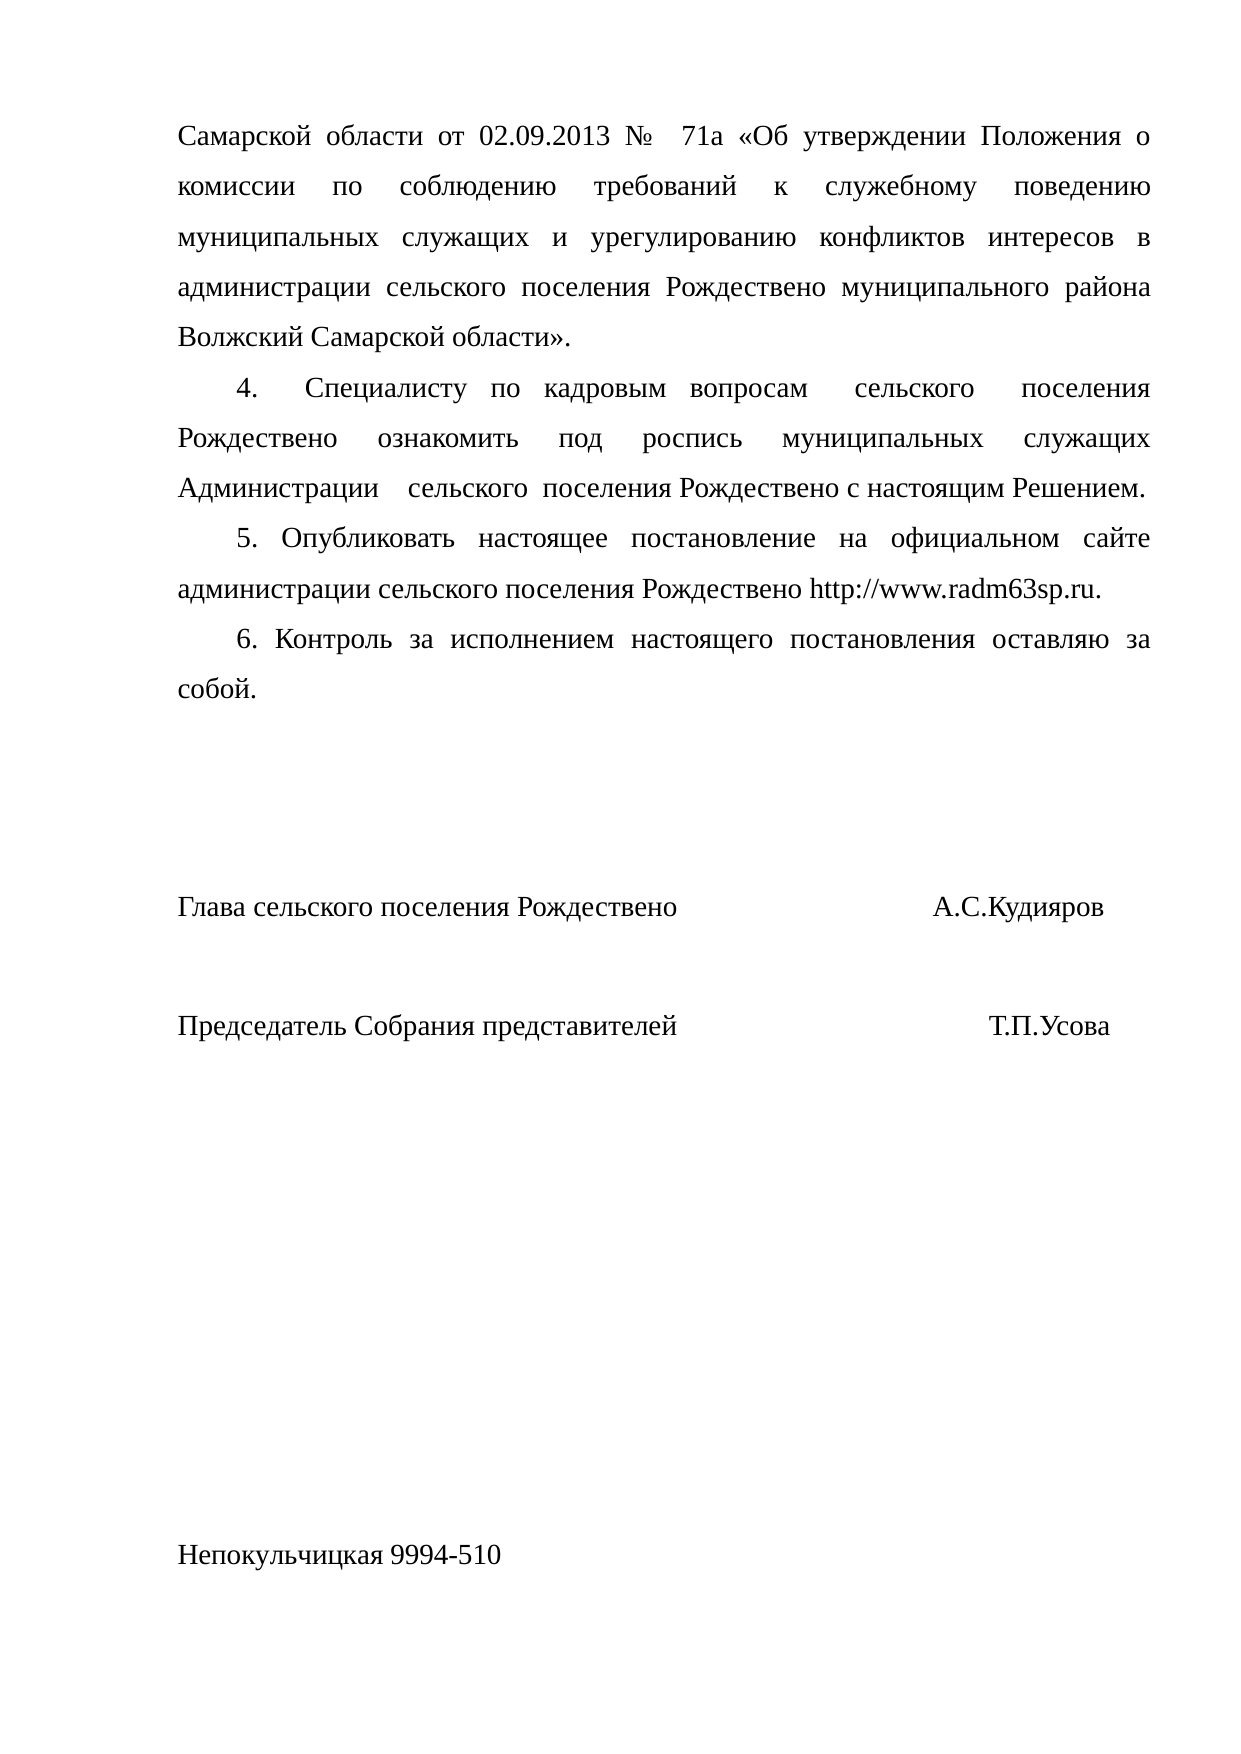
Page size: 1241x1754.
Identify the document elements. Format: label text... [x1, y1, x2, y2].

text 5. Опубликовать настоящее постановление на официальном сайте администрации сельского поселения Рождествено http://www.radm63sp.ru. [177, 521, 1152, 604]
text 6. Контроль за исполнением настоящего постановления оставляю за собой. [177, 621, 1152, 705]
text Глава сельского поселения Рождествено А.С.Кудияров [177, 889, 1152, 923]
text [177, 118, 1152, 353]
text 4. Специалисту по кадровым вопросам сельского поселения Рождествено ознакомить под роспись муниципальных служащих Администрации сельского поселения Рождествено с настоящим Решением. [177, 370, 1152, 504]
text Председатель Собрания представителей Т.П.Усова [177, 1008, 1152, 1042]
text Непокульчицкая 9994-510 [177, 1537, 1152, 1571]
